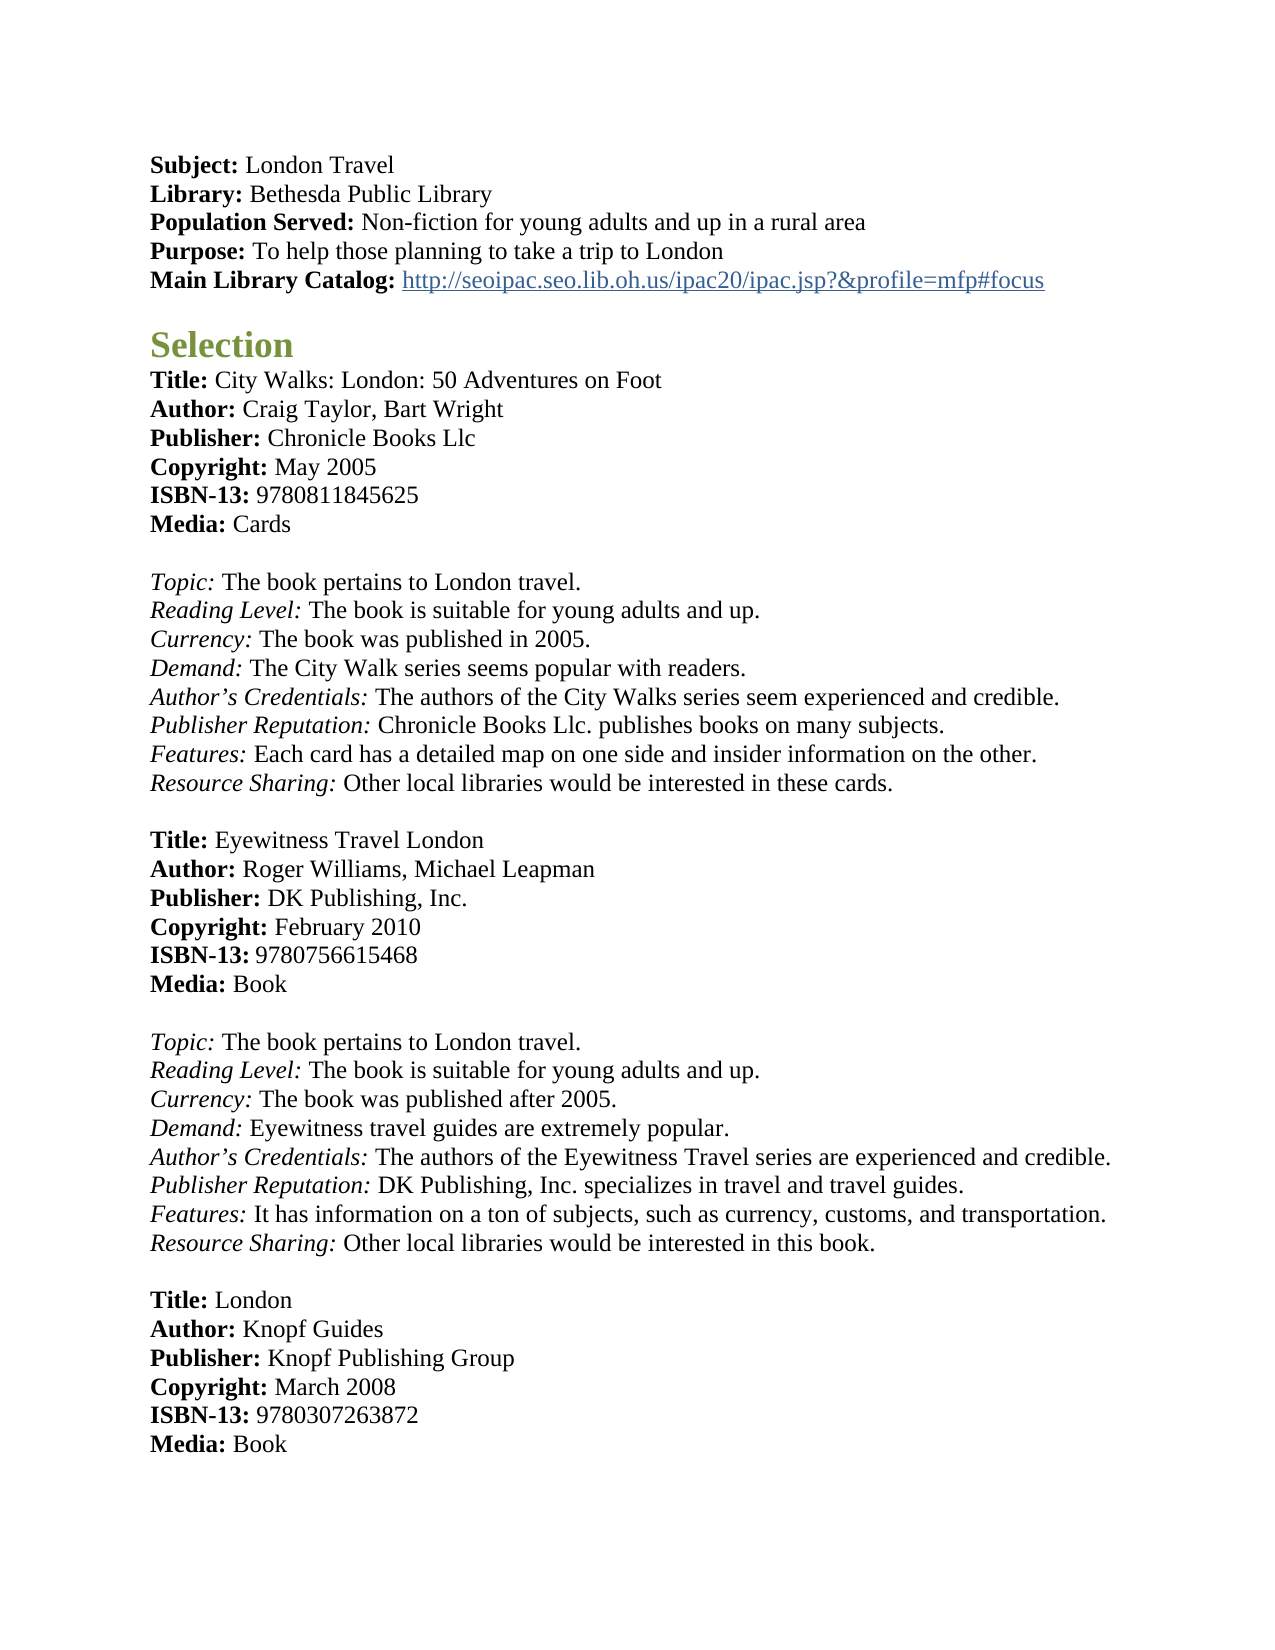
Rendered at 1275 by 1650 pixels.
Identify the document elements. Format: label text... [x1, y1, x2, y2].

text Population Served: Non-fiction for young adults and up in a rural area [150, 207, 1125, 236]
text Resource Sharing: Other local libraries would be interested in these cards. [150, 768, 1125, 797]
text Publisher: Knopf Publishing Group [150, 1343, 1125, 1372]
text Demand: The City Walk series seems popular with readers. [150, 653, 1125, 682]
text Copyright: February 2010 [150, 912, 1125, 941]
text Resource Sharing: Other local libraries would be interested in this book. [150, 1228, 1125, 1257]
text ISBN-13: 9780307263872 [150, 1401, 1125, 1429]
text Media: Book [150, 1429, 1125, 1458]
text Library: Bethesda Public Library [150, 179, 1125, 207]
text ISBN-13: 9780756615468 [150, 941, 1125, 969]
text Purpose: To help those planning to take a trip to London [150, 236, 1125, 265]
text Title: City Walks: London: 50 Adventures on Foot [150, 366, 1125, 394]
text Subject: London Travel [150, 150, 1125, 179]
text Publisher: Chronicle Books Llc [150, 423, 1125, 452]
text ISBN-13: 9780811845625 [150, 481, 1125, 509]
text Main Library Catalog: http://seoipac.seo.lib.oh.us/ipac20/ipac.jsp?&profile=mfp#focus [150, 265, 1125, 294]
text Reading Level: The book is suitable for young adults and up. [150, 1056, 1125, 1084]
text Selection [150, 322, 1125, 366]
text Copyright: May 2005 [150, 452, 1125, 481]
text Media: Cards [150, 509, 1125, 538]
text Features: Each card has a detailed map on one side and insider information on the other. [150, 739, 1125, 768]
text Publisher Reputation: Chronicle Books Llc. publishes books on many subjects. [150, 711, 1125, 739]
text Author’s Credentials: The authors of the Eyewitness Travel series are experienced and credible. [150, 1142, 1125, 1171]
text Author: Knopf Guides [150, 1314, 1125, 1343]
text Author: Roger Williams, Michael Leapman [150, 854, 1125, 883]
text Media: Book [150, 969, 1125, 998]
text Reading Level: The book is suitable for young adults and up. [150, 596, 1125, 624]
text Publisher Reputation: DK Publishing, Inc. specializes in travel and travel guides. [150, 1171, 1125, 1199]
text Copyright: March 2008 [150, 1372, 1125, 1401]
text Topic: The book pertains to London travel. [150, 1027, 1125, 1056]
text Currency: The book was published in 2005. [150, 624, 1125, 653]
text Author’s Credentials: The authors of the City Walks series seem experienced and credible. [150, 682, 1125, 711]
text Author: Craig Taylor, Bart Wright [150, 394, 1125, 423]
text Features: It has information on a ton of subjects, such as currency, customs, and transportation. [150, 1199, 1125, 1228]
text Title: Eyewitness Travel London [150, 826, 1125, 854]
text Demand: Eyewitness travel guides are extremely popular. [150, 1113, 1125, 1142]
text Title: London [150, 1286, 1125, 1314]
text Publisher: DK Publishing, Inc. [150, 883, 1125, 912]
text Topic: The book pertains to London travel. [150, 567, 1125, 596]
text Currency: The book was published after 2005. [150, 1084, 1125, 1113]
